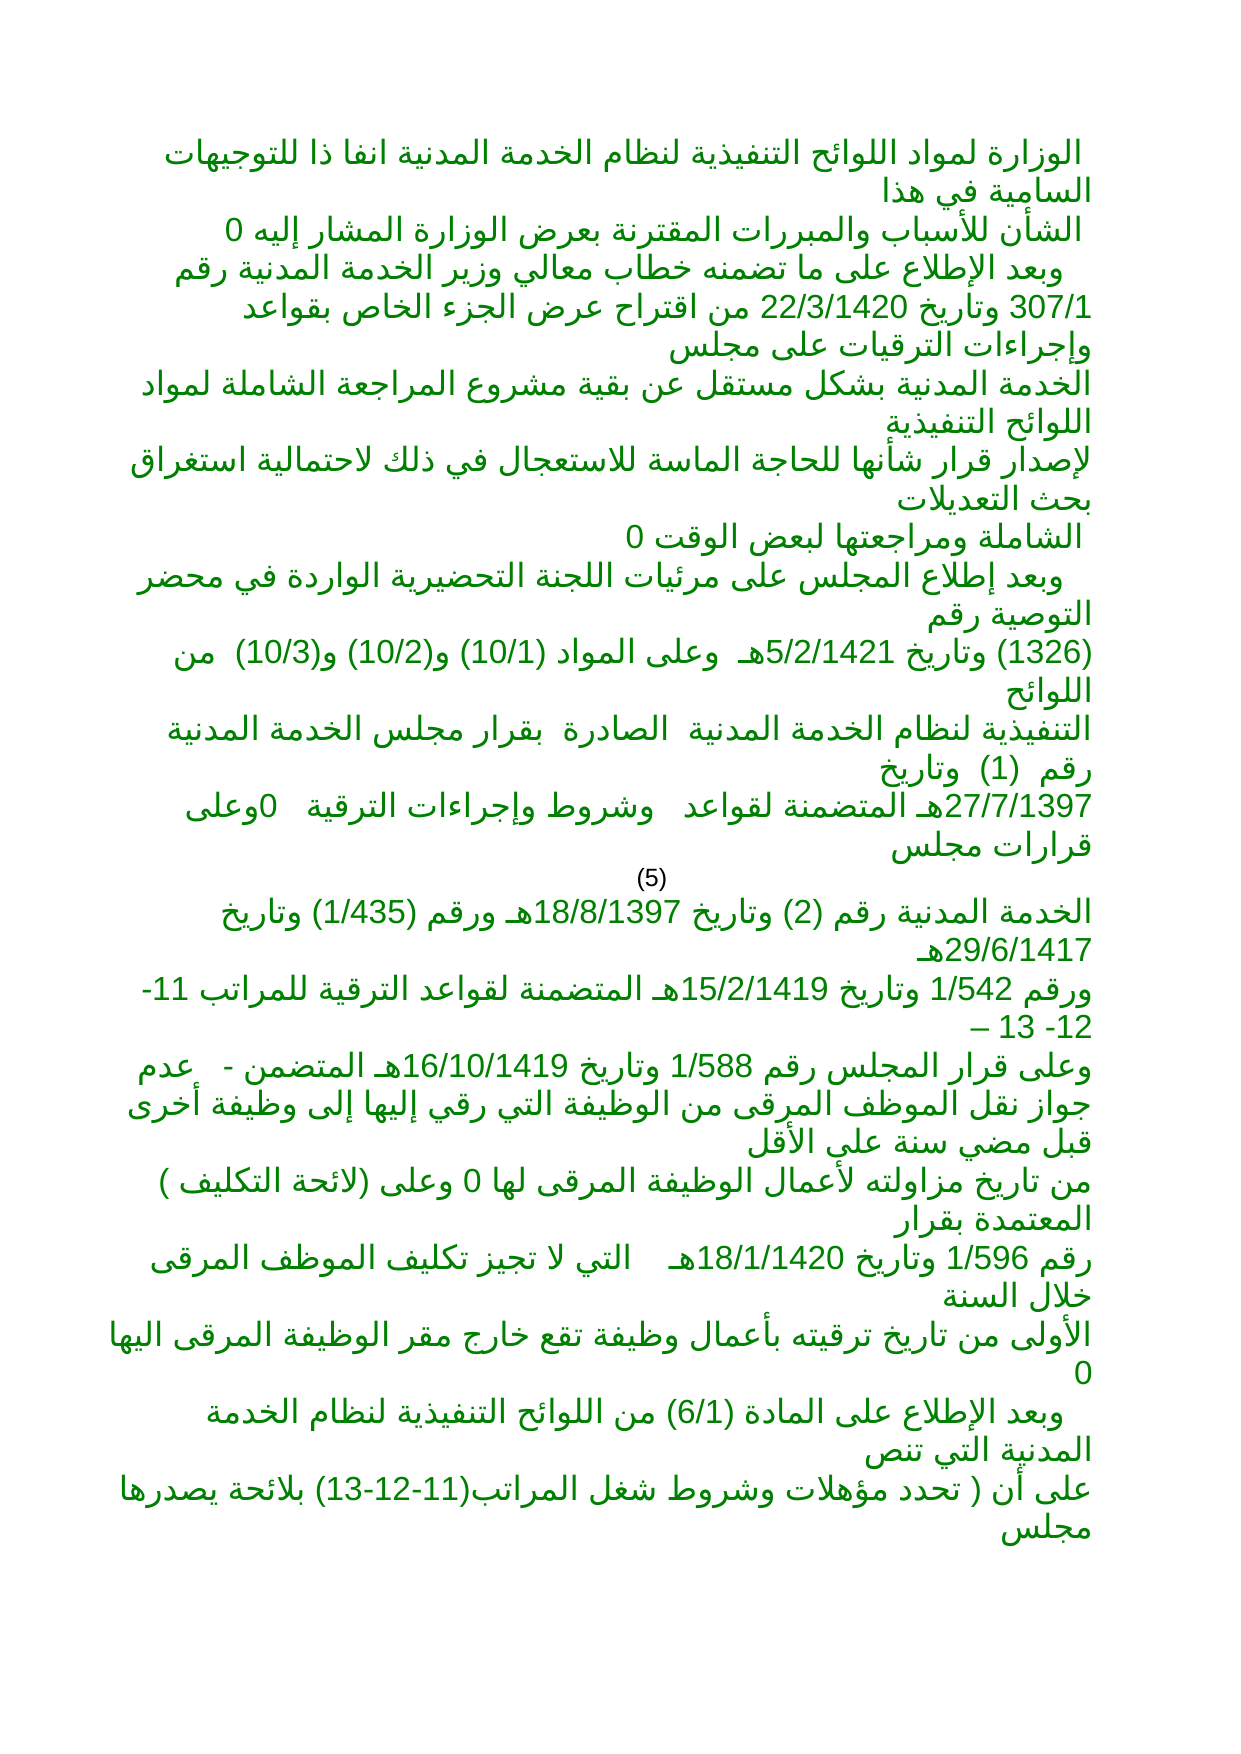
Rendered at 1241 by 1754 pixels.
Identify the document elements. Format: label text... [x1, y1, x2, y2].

text رقم 1/596 وتاريخ 18/1/1420هـ التي لا تجيز تكليف الموظف المرقى خلال السنة [103, 1238, 1093, 1315]
text وبعد الإطلاع على المادة (6/1) من اللوائح التنفيذية لنظام الخدمة المدنية التي تنص [103, 1392, 1093, 1468]
text وبعد الإطلاع على ما تضمنه خطاب معالي وزير الخدمة المدنية رقم 307/1 وتاريخ 22/3/1420 من اقتراح عرض الجزء الخاص بقواعد وإجراءات الترقيات على مجلس [103, 248, 1093, 363]
text لإصدار قرار شأنها للحاجة الماسة للاستعجال في ذلك لاحتمالية استغراق بحث التعديلات [103, 440, 1093, 517]
text (5) [103, 863, 1093, 892]
text وعلى قرار المجلس رقم 1/588 وتاريخ 16/10/1419هـ المتضمن - عدم جواز نقل الموظف المرقى من الوظيفة التي رقي إليها إلى وظيفة أخرى قبل مضي سنة على الأقل [103, 1046, 1093, 1161]
text الوزارة لمواد اللوائح التنفيذية لنظام الخدمة المدنية انفا ذا للتوجيهات السامية في هذا [103, 133, 1093, 210]
text ورقم 1/542 وتاريخ 15/2/1419هـ المتضمنة لقواعد الترقية للمراتب 11-12- 13 – [103, 969, 1093, 1046]
text الشأن للأسباب والمبررات المقترنة بعرض الوزارة المشار إليه 0 [103, 210, 1093, 248]
text وبعد إطلاع المجلس على مرئيات اللجنة التحضيرية الواردة في محضر التوصية رقم [103, 556, 1093, 633]
text التنفيذية لنظام الخدمة المدنية الصادرة بقرار مجلس الخدمة المدنية رقم (1) وتاريخ [103, 709, 1093, 786]
text من تاريخ مزاولته لأعمال الوظيفة المرقى لها 0 وعلى (لائحة التكليف ) المعتمدة بقرار [103, 1161, 1093, 1238]
text (1326) وتاريخ 5/2/1421هـ وعلى المواد (10/1) و(10/2) و(10/3) من اللوائح [103, 633, 1093, 709]
text الأولى من تاريخ ترقيته بأعمال وظيفة تقع خارج مقر الوظيفة المرقى اليها0 [103, 1315, 1093, 1392]
text 27/7/1397هـ المتضمنة لقواعد وشروط وإجراءات الترقية 0وعلى قرارات مجلس [103, 786, 1093, 863]
text الخدمة المدنية رقم (2) وتاريخ 18/8/1397هـ ورقم (1/435) وتاريخ 29/6/1417هـ [103, 892, 1093, 969]
text الشاملة ومراجعتها لبعض الوقت 0 [103, 517, 1093, 556]
text الخدمة المدنية بشكل مستقل عن بقية مشروع المراجعة الشاملة لمواد اللوائح التنفيذية [103, 363, 1093, 440]
text على أن ( تحدد مؤهلات وشروط شغل المراتب(11-12-13) بلائحة يصدرها مجلس [103, 1468, 1093, 1545]
